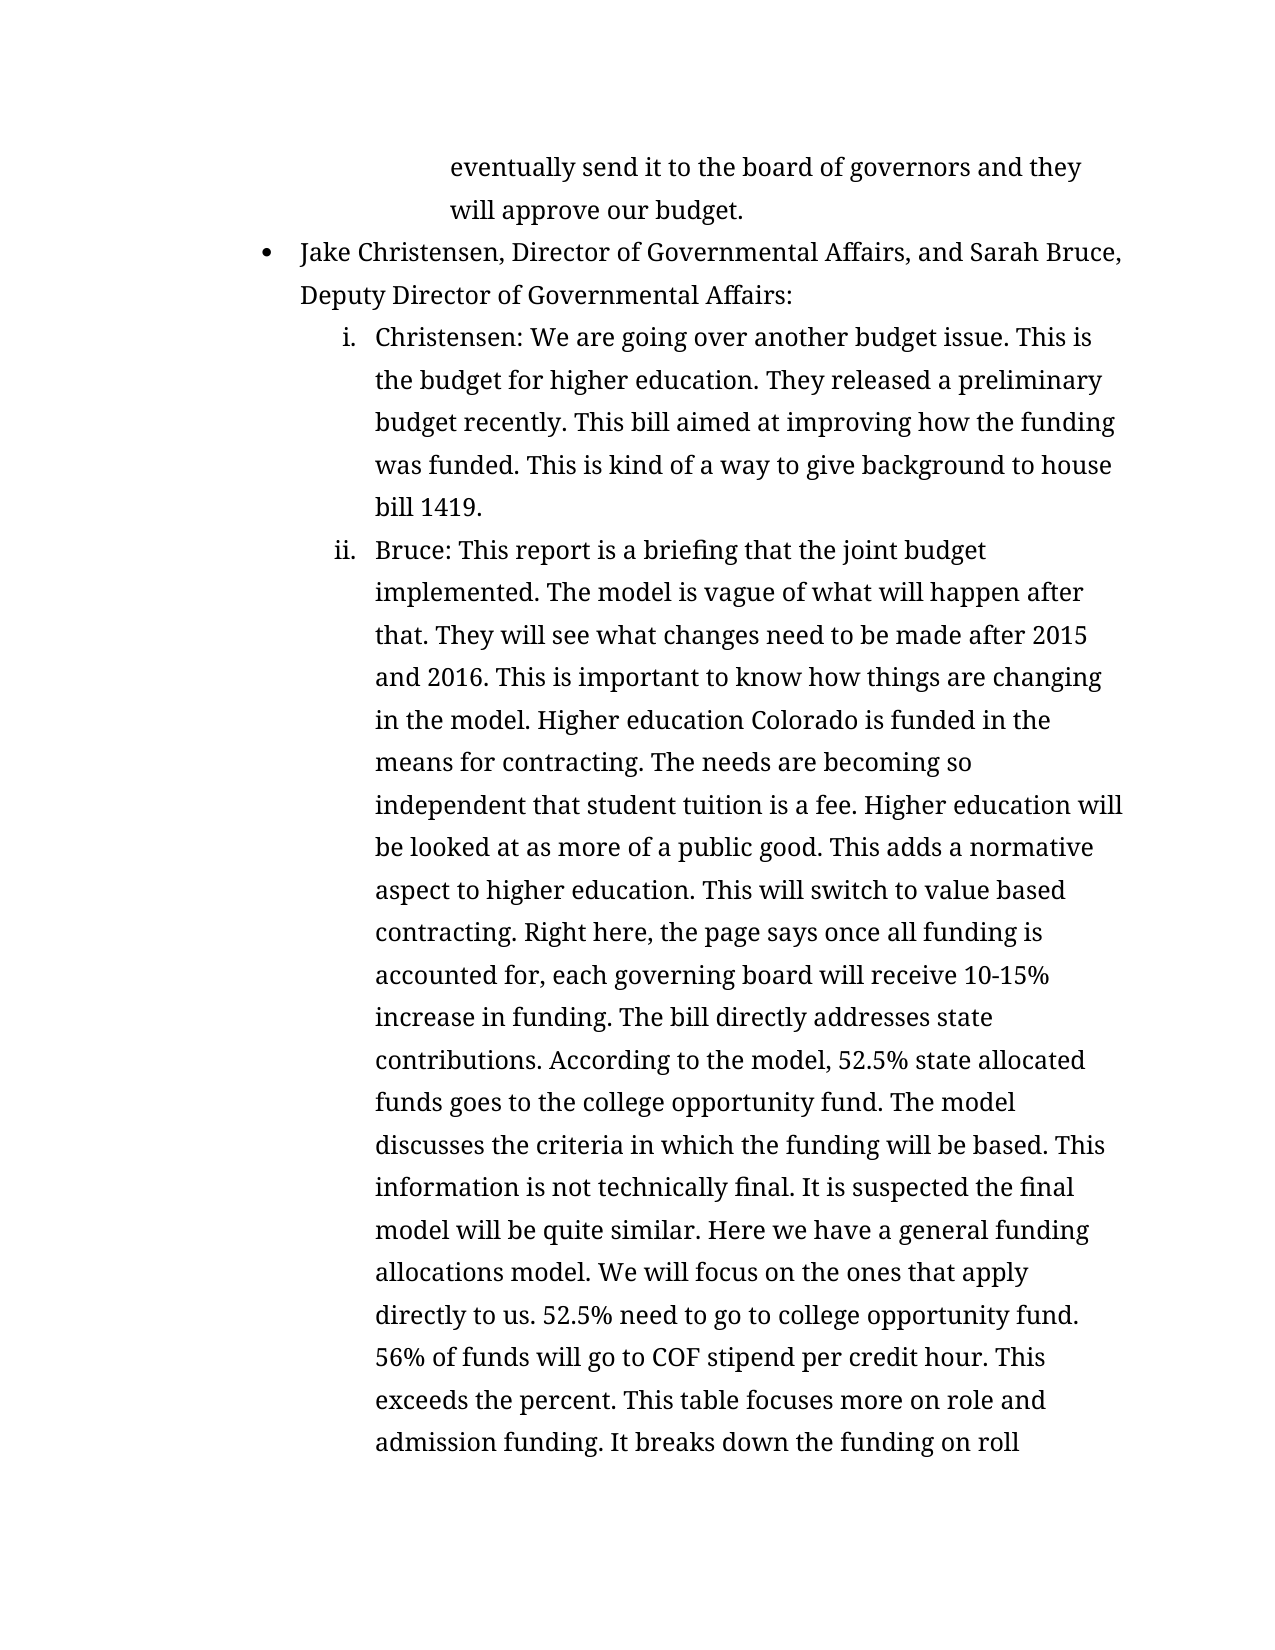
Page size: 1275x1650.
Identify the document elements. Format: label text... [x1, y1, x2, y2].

list Jake Christensen, Director of Governmental Affairs, and Sarah Bruce, Deputy Director of Governmental Affairs: [262, 235, 1125, 312]
list Christensen: We are going over another budget issue. This is the budget for higher education. They released a preliminary budget recently. This bill aimed at improving how the funding was funded. This is kind of a way to give background to house bill 1419. [356, 320, 1125, 524]
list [412, 150, 1125, 227]
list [356, 532, 1125, 1459]
